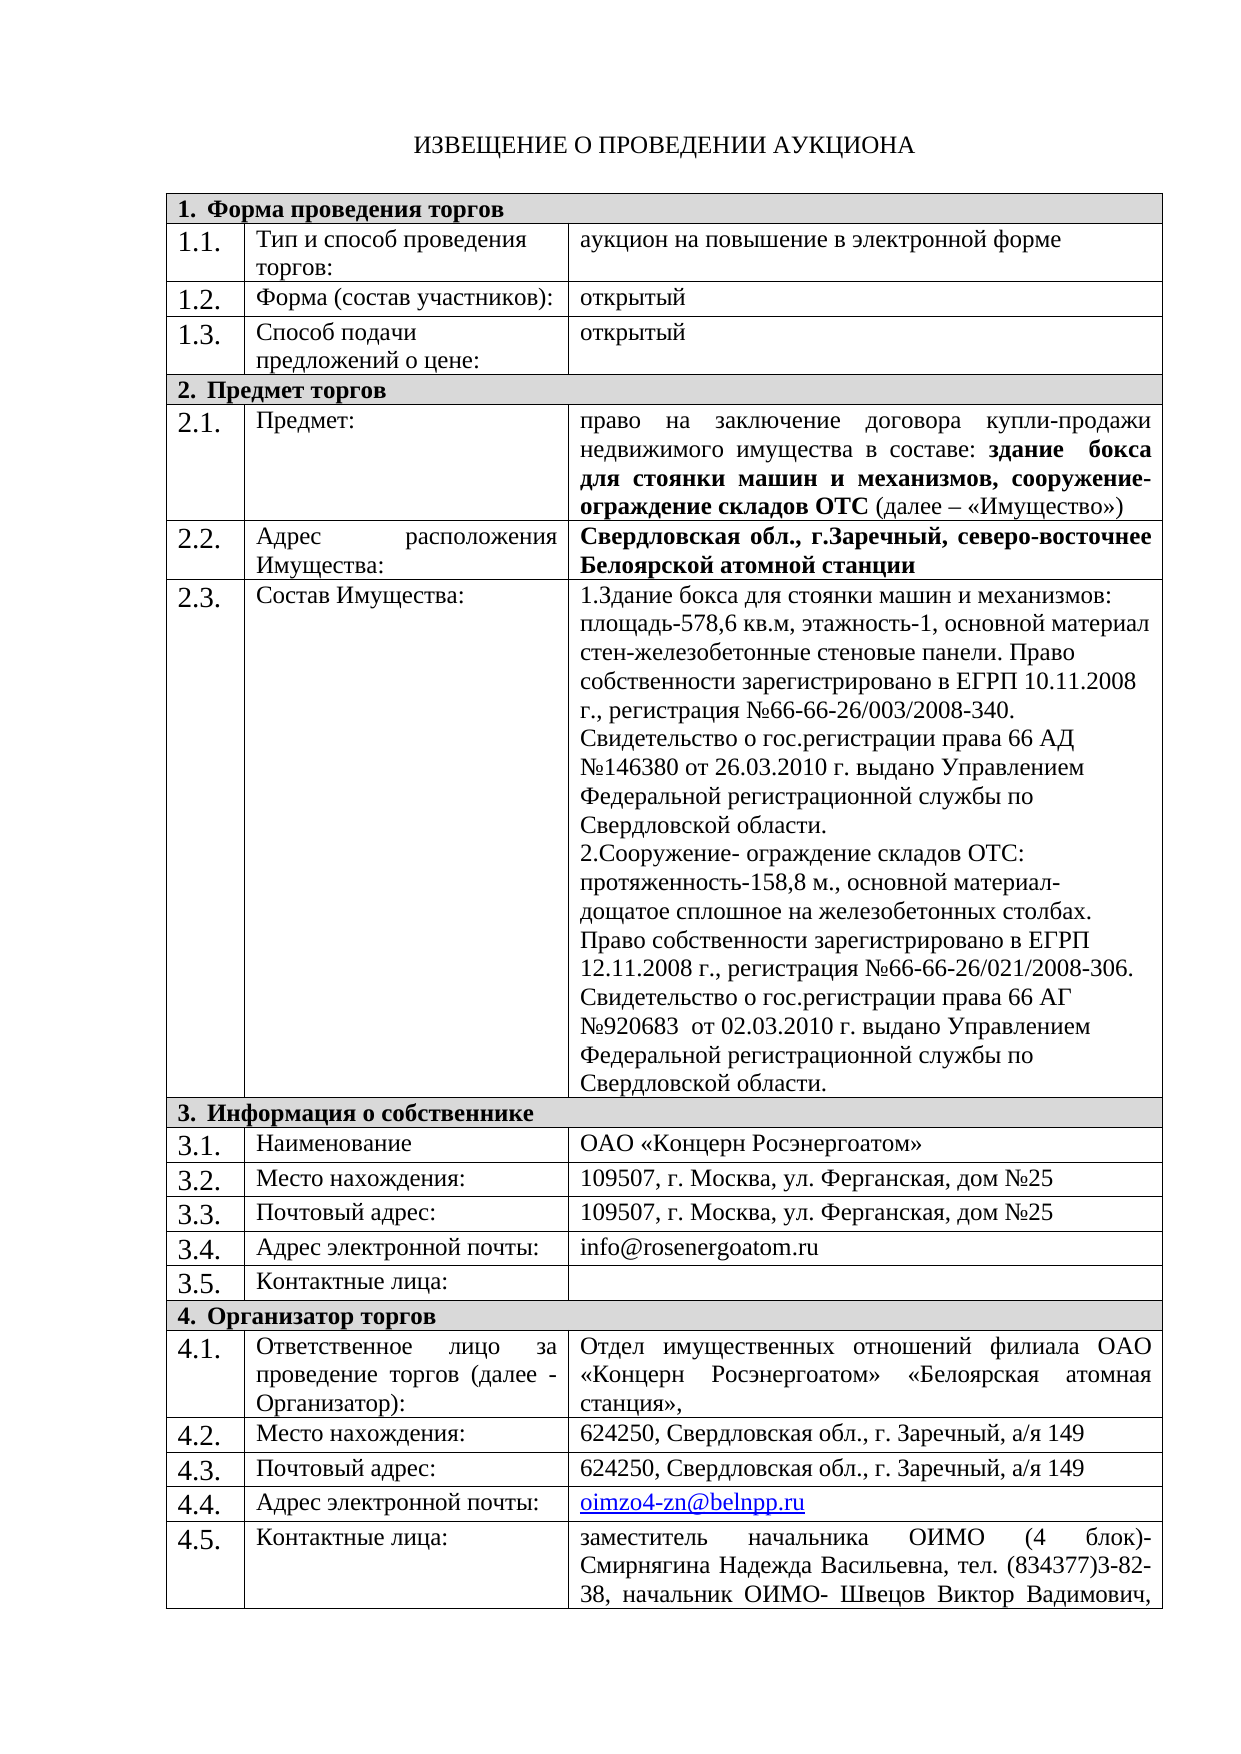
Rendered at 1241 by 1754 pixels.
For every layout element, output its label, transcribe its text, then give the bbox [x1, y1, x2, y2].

table_cell Тип и способ проведения торгов: [245, 224, 568, 281]
subtitle Извещение о проведении аукциона [177, 131, 1152, 193]
table_cell [167, 224, 244, 281]
table_cell [167, 580, 244, 1097]
table_cell открытый [569, 317, 1162, 374]
table_cell [569, 1266, 1162, 1300]
table_cell 109507, г. Москва, ул. Ферганская, дом №25 [569, 1163, 1162, 1196]
table_cell info@rosenergoatom.ru [569, 1232, 1162, 1265]
table_cell 624250, Свердловская обл., г. Заречный, а/я 149 [569, 1453, 1162, 1486]
table_cell [167, 1163, 244, 1196]
table_cell [167, 317, 244, 374]
table_cell открытый [569, 282, 1162, 316]
table_cell [167, 282, 244, 316]
table_cell Адрес электронной почты: [245, 1487, 568, 1521]
table_cell Способ подачи предложений о цене: [245, 317, 568, 374]
table_cell 1.Здание бокса для стоянки машин и механизмов: площадь-578,6 кв.м, этажность-1, основной материал стен-железобетонные стеновые панели. Право собственности зарегистрировано в ЕГРП 10.11.2008 г., регистрация №66-66-26/003/2008-340. Свидетельство о гос.регистрации права 66 АД №146380 от 26.03.2010 г. выдано Управлением Федеральной регистрационной службы по Свердловской области. 2.Сооружение- ограждение складов ОТС: протяженность-158,8 м., основной материал- дощатое сплошное на железобетонных столбах. Право собственности зарегистрировано в ЕГРП 12.11.2008 г., регистрация №66-66-26/021/2008-306. Свидетельство о гос.регистрации права 66 АГ №920683 от 02.03.2010 г. выдано Управлением Федеральной регистрационной службы по Свердловской области. [569, 580, 1162, 1097]
table_cell Предмет торгов [167, 375, 1162, 404]
table_cell Состав Имущества: [245, 580, 568, 1097]
table_cell Контактные лица: [245, 1266, 568, 1300]
table_cell [167, 1197, 244, 1231]
table_cell Свердловская обл., г.Заречный, северо-восточнее Белоярской атомной станции [569, 521, 1162, 579]
table_cell [167, 1522, 244, 1608]
table_cell Адрес электронной почты: [245, 1232, 568, 1265]
table_cell аукцион на повышение в электронной форме [569, 224, 1162, 281]
table_cell Организатор торгов [167, 1301, 1162, 1330]
table_cell Адрес расположения Имущества: [245, 521, 568, 579]
table_cell [167, 1128, 244, 1162]
table_cell 109507, г. Москва, ул. Ферганская, дом №25 [569, 1197, 1162, 1231]
table_cell Наименование [245, 1128, 568, 1162]
table_cell [167, 1487, 244, 1521]
table_cell Отдел имущественных отношений филиала ОАО «Концерн Росэнергоатом» «Белоярская атомная станция», [569, 1331, 1162, 1417]
table_cell oimzo4-zn@belnpp.ru [569, 1487, 1162, 1521]
table_cell Почтовый адрес: [245, 1197, 568, 1231]
table_cell [167, 521, 244, 579]
table_cell Предмет: [245, 405, 568, 520]
table_cell [167, 1232, 244, 1265]
table_cell Форма (состав участников): [245, 282, 568, 316]
table_cell Почтовый адрес: [245, 1453, 568, 1486]
table_cell Информация о собственнике [167, 1098, 1162, 1127]
table_cell Место нахождения: [245, 1163, 568, 1196]
table_cell [167, 405, 244, 520]
table_cell [167, 1453, 244, 1486]
table_cell [167, 1266, 244, 1300]
table_cell [167, 1418, 244, 1452]
table_cell [167, 1331, 244, 1417]
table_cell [569, 1522, 1162, 1608]
table_cell право на заключение договора купли-продажи недвижимого имущества в составе: здание бокса для стоянки машин и механизмов, сооружение-ограждение складов ОТС (далее – «Имущество») [569, 405, 1162, 520]
table_cell ОАО «Концерн Росэнергоатом» [569, 1128, 1162, 1162]
table_cell Контактные лица: [245, 1522, 568, 1608]
table_header Форма проведения торгов [167, 194, 1162, 223]
table_cell Место нахождения: [245, 1418, 568, 1452]
table_cell 624250, Свердловская обл., г. Заречный, а/я 149 [569, 1418, 1162, 1452]
table_cell Ответственное лицо за проведение торгов (далее - Организатор): [245, 1331, 568, 1417]
